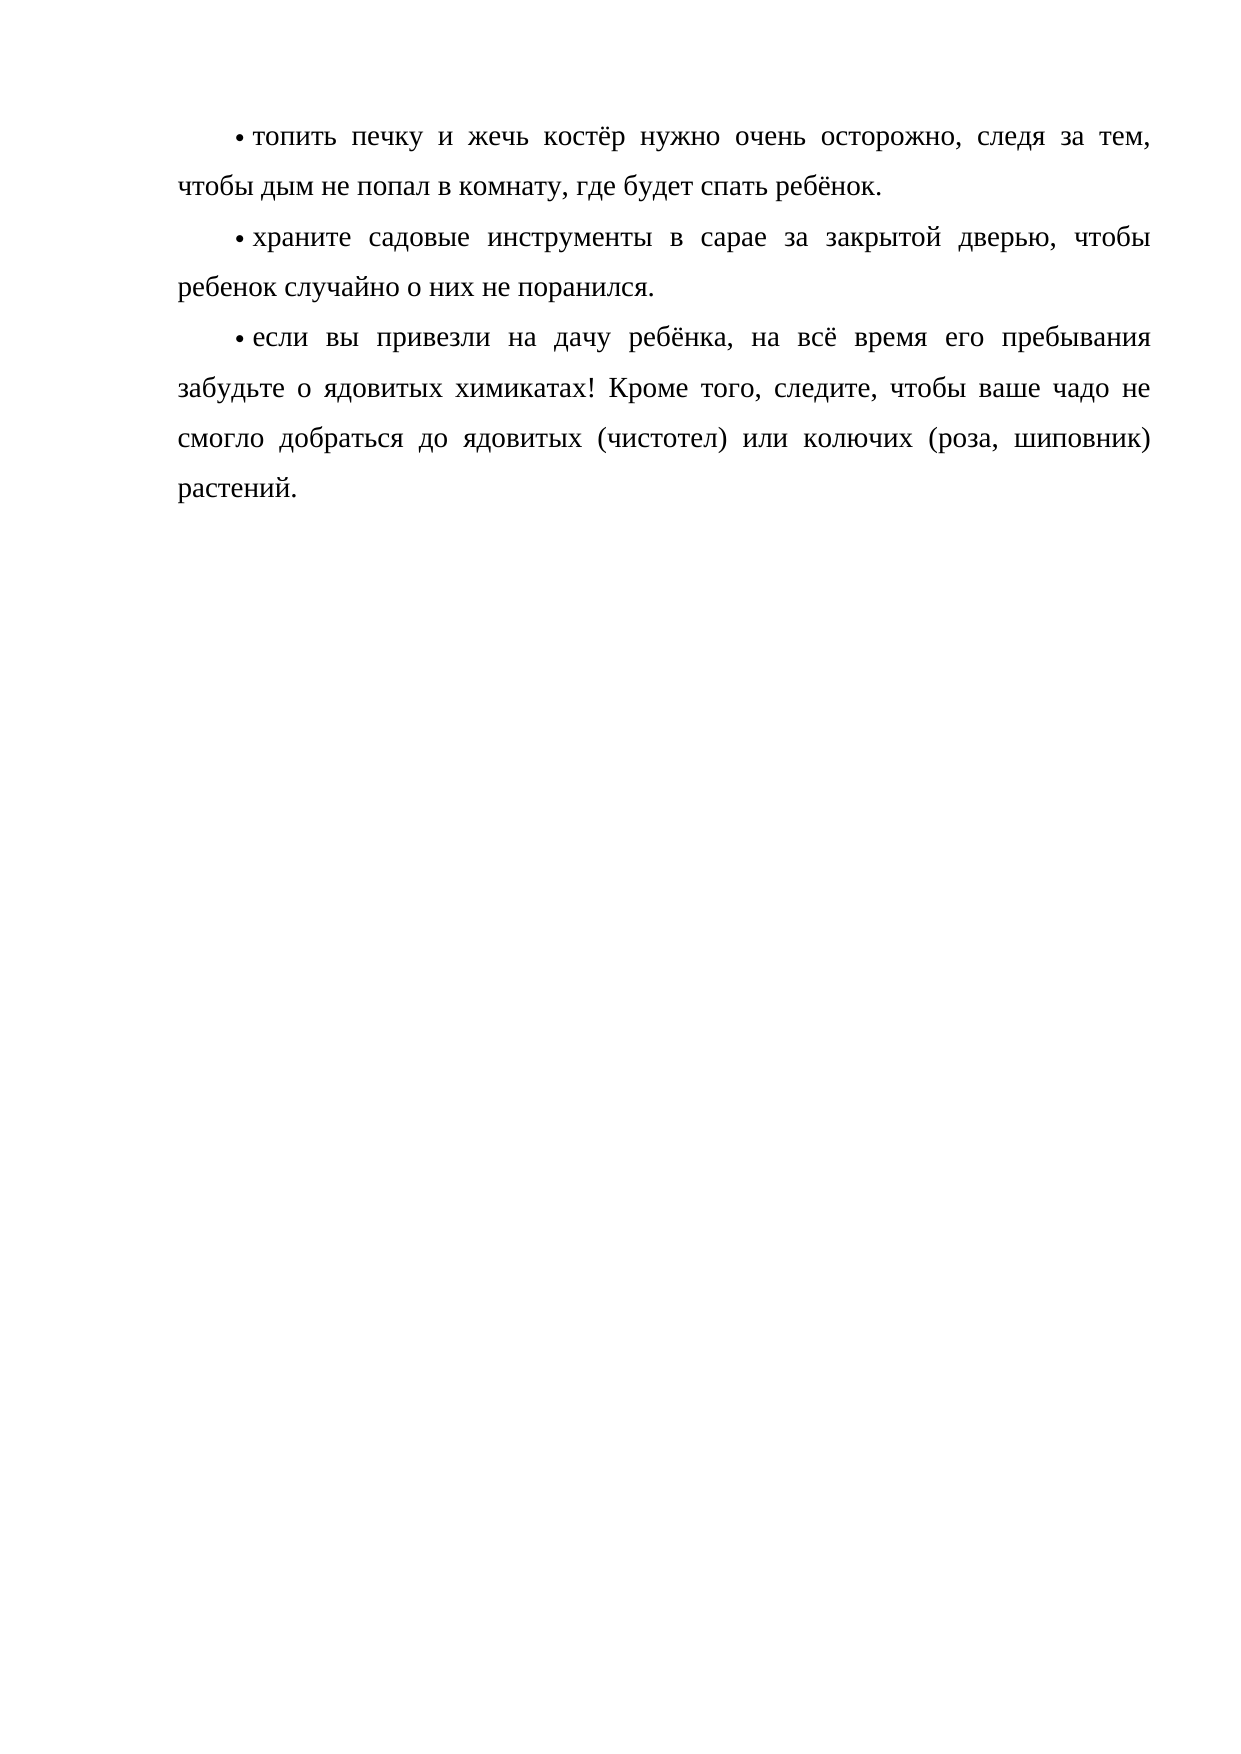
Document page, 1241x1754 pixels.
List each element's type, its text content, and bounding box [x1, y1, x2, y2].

list топить печку и жечь костёр нужно очень осторожно, следя за тем, чтобы дым не попал в комнату, где будет спать ребёнок. [177, 118, 1152, 202]
list если вы привезли на дачу ребёнка, на всё время его пребывания забудьте о ядовитых химикатах! Кроме того, следите, чтобы ваше чадо не смогло добраться до ядовитых (чистотел) или колючих (роза, шиповник) растений. [177, 319, 1152, 504]
list храните садовые инструменты в сарае за закрытой дверью, чтобы ребенок случайно о них не поранился. [177, 219, 1152, 303]
